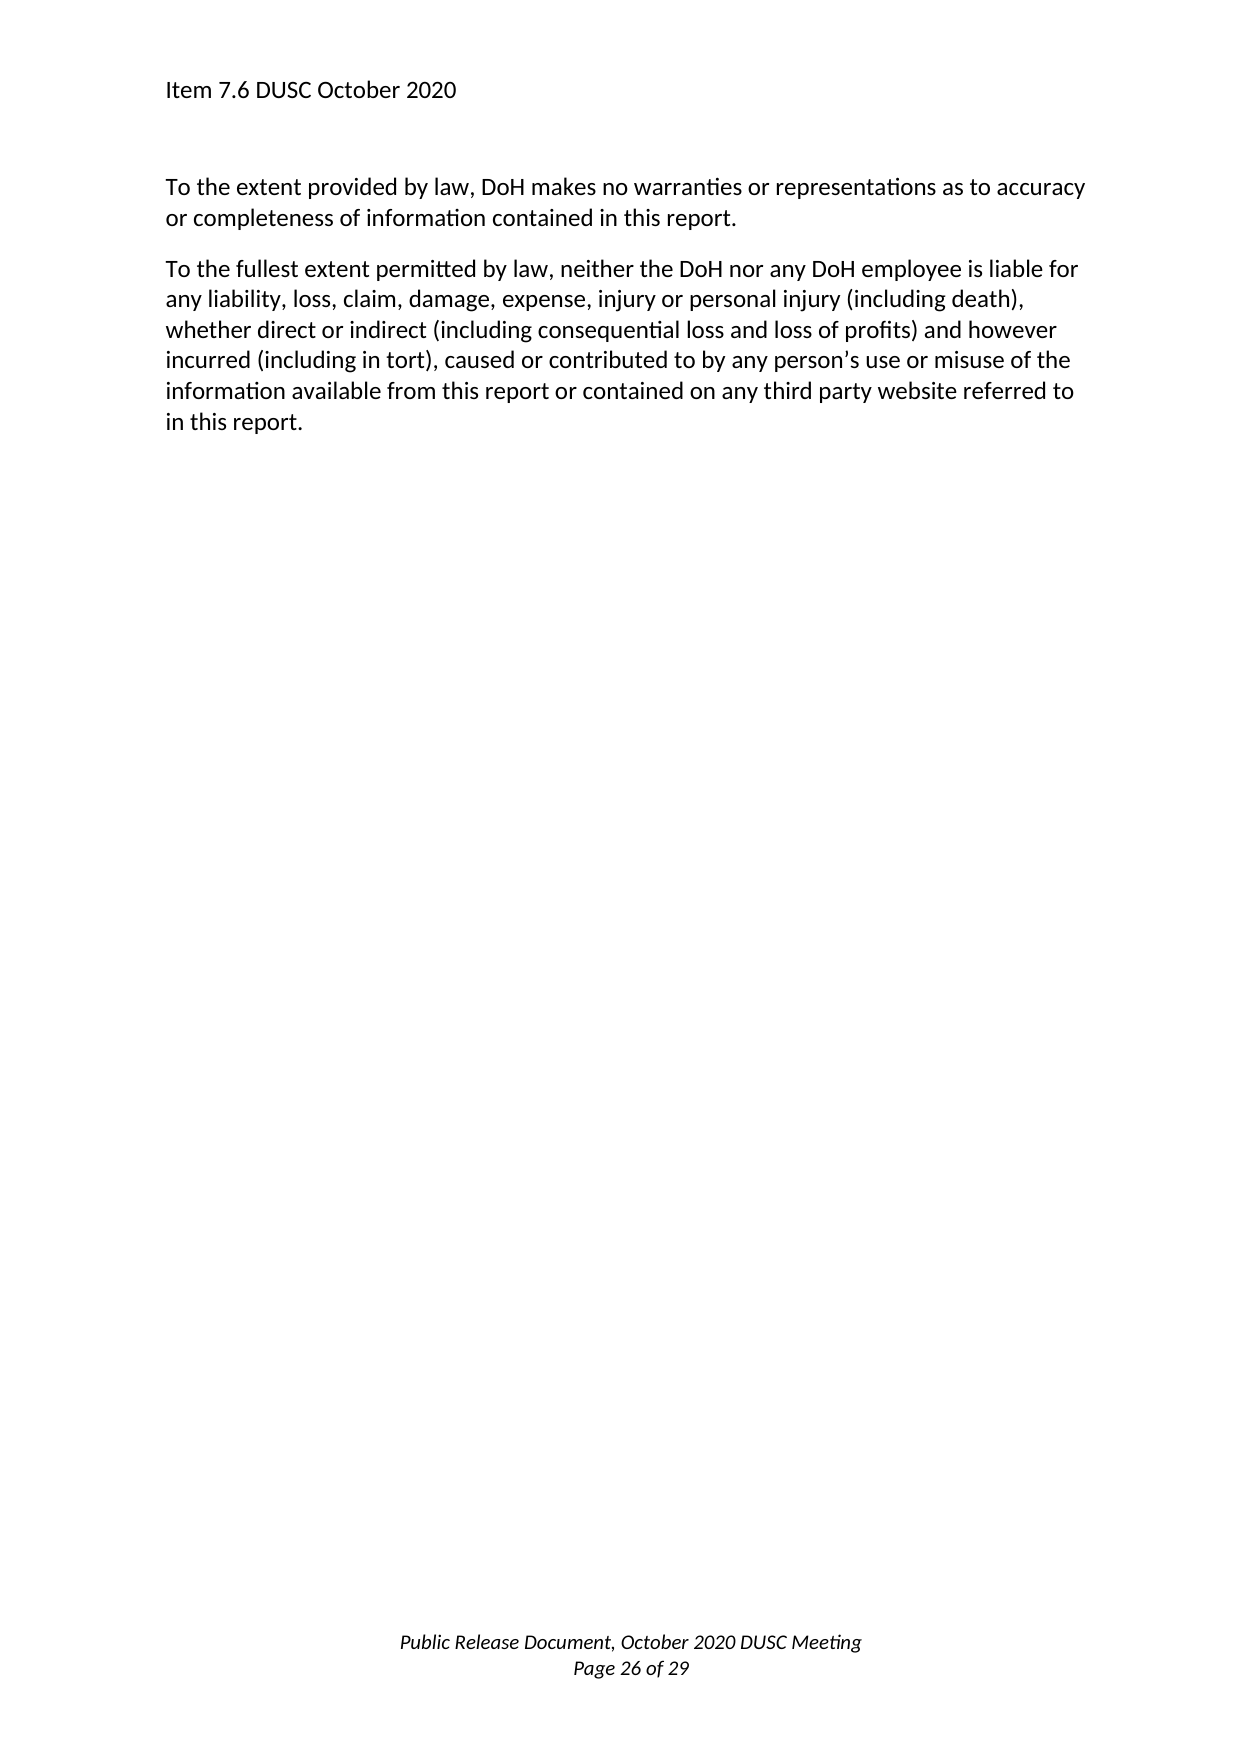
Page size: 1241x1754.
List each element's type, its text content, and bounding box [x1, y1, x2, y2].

text To the extent provided by law, DoH makes no warranties or representations as to accuracy or completeness of information contained in this report. [165, 171, 1098, 232]
text To the fullest extent permitted by law, neither the DoH nor any DoH employee is liable for any liability, loss, claim, damage, expense, injury or personal injury (including death), whether direct or indirect (including consequential loss and loss of profits) and however incurred (including in tort), caused or contributed to by any person’s use or misuse of the information available from this report or contained on any third party website referred to in this report. [165, 253, 1098, 436]
